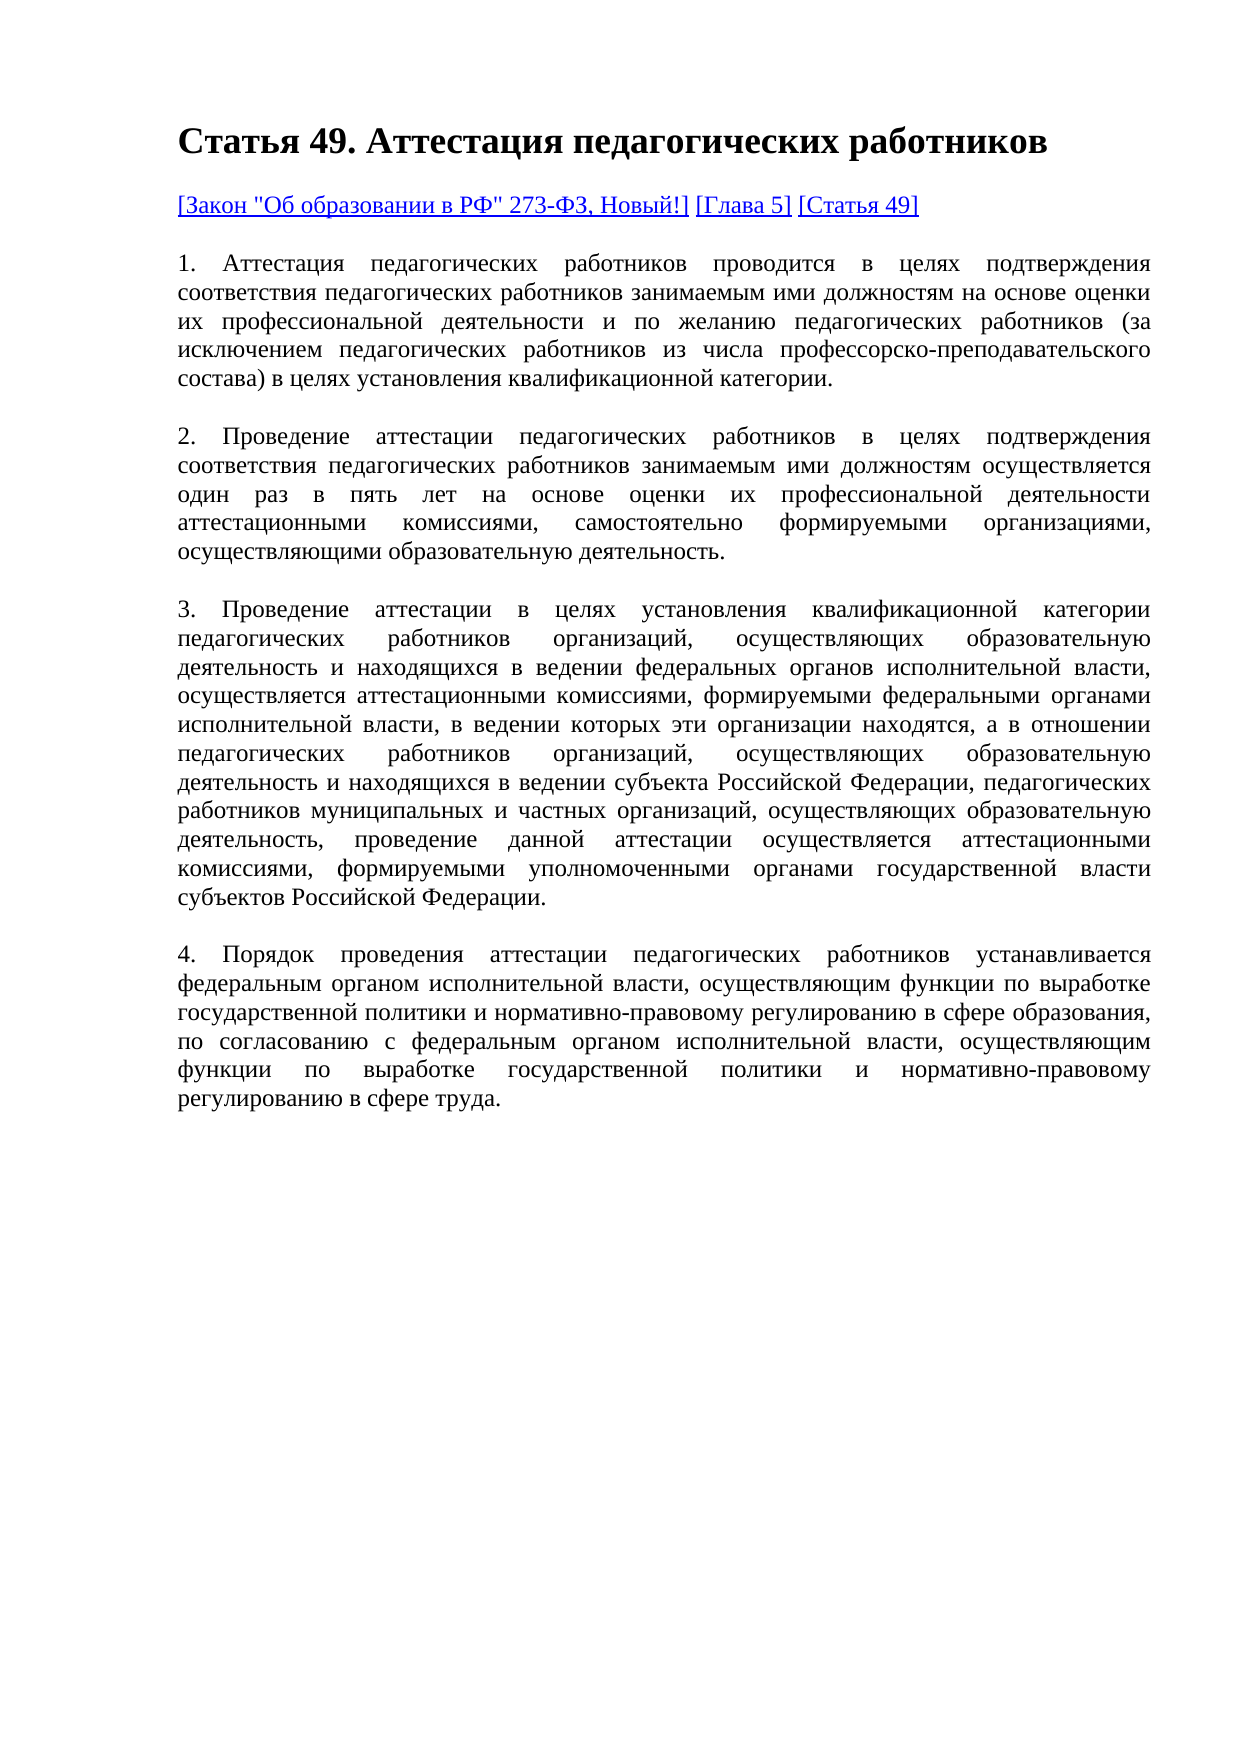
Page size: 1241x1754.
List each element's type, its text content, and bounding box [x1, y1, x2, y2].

text [Закон "Об образовании в РФ" 273-ФЗ, Новый!] [Глава 5] [Статья 49] [177, 190, 1152, 219]
text 2. Проведение аттестации педагогических работников в целях подтверждения соответствия педагогических работников занимаемым ими должностям осуществляется один раз в пять лет на основе оценки их профессиональной деятельности аттестационными комиссиями, самостоятельно формируемыми организациями, осуществляющими образовательную деятельность. [177, 421, 1152, 565]
text 4. Порядок проведения аттестации педагогических работников устанавливается федеральным органом исполнительной власти, осуществляющим функции по выработке государственной политики и нормативно-правовому регулированию в сфере образования, по согласованию с федеральным органом исполнительной власти, осуществляющим функции по выработке государственной политики и нормативно-правовому регулированию в сфере труда. [177, 939, 1152, 1112]
text 3. Проведение аттестации в целях установления квалификационной категории педагогических работников организаций, осуществляющих образовательную деятельность и находящихся в ведении федеральных органов исполнительной власти, осуществляется аттестационными комиссиями, формируемыми федеральными органами исполнительной власти, в ведении которых эти организации находятся, а в отношении педагогических работников организаций, осуществляющих образовательную деятельность и находящихся в ведении субъекта Российской Федерации, педагогических работников муниципальных и частных организаций, осуществляющих образовательную деятельность, проведение данной аттестации осуществляется аттестационными комиссиями, формируемыми уполномоченными органами государственной власти субъектов Российской Федерации. [177, 594, 1152, 910]
text Статья 49. Аттестация педагогических работников [177, 118, 1152, 161]
text 1. Аттестация педагогических работников проводится в целях подтверждения соответствия педагогических работников занимаемым ими должностям на основе оценки их профессиональной деятельности и по желанию педагогических работников (за исключением педагогических работников из числа профессорско-преподавательского состава) в целях установления квалификационной категории. [177, 248, 1152, 392]
